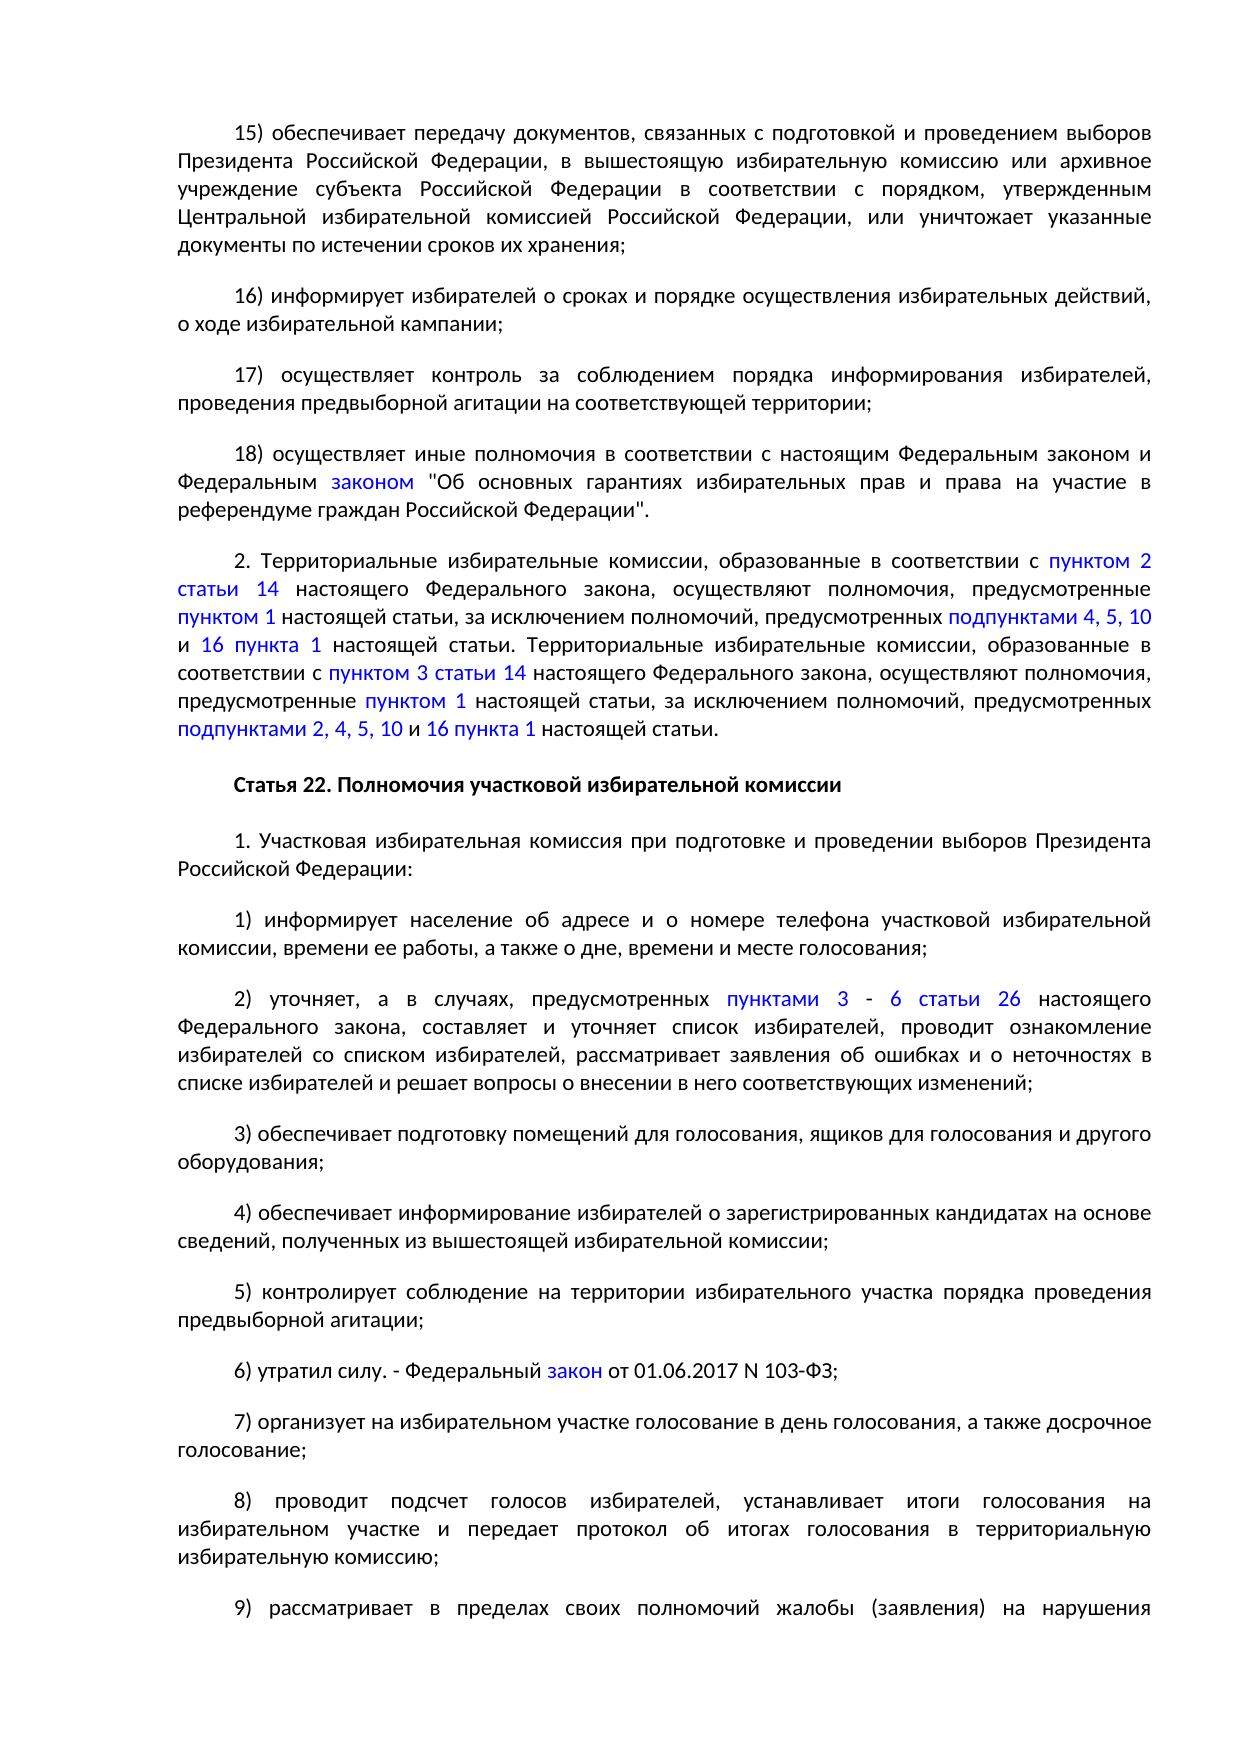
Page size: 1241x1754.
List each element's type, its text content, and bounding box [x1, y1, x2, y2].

text 1. Участковая избирательная комиссия при подготовке и проведении выборов Президента Российской Федерации: [177, 826, 1152, 882]
text 2. Территориальные избирательные комиссии, образованные в соответствии с пунктом 2 статьи 14 настоящего Федерального закона, осуществляют полномочия, предусмотренные пунктом 1 настоящей статьи, за исключением полномочий, предусмотренных подпунктами 4, 5, 10 и 16 пункта 1 настоящей статьи. Территориальные избирательные комиссии, образованные в соответствии с пунктом 3 статьи 14 настоящего Федерального закона, осуществляют полномочия, предусмотренные пунктом 1 настоящей статьи, за исключением полномочий, предусмотренных подпунктами 2, 4, 5, 10 и 16 пункта 1 настоящей статьи. [177, 546, 1152, 742]
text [177, 1593, 1152, 1621]
text 1) информирует население об адресе и о номере телефона участковой избирательной комиссии, времени ее работы, а также о дне, времени и месте голосования; [177, 905, 1152, 961]
text 17) осуществляет контроль за соблюдением порядка информирования избирателей, проведения предвыборной агитации на соответствующей территории; [177, 360, 1152, 416]
text 7) организует на избирательном участке голосование в день голосования, а также досрочное голосование; [177, 1407, 1152, 1463]
title Статья 22. Полномочия участковой избирательной комиссии [177, 770, 1152, 798]
text 18) осуществляет иные полномочия в соответствии с настоящим Федеральным законом и Федеральным законом "Об основных гарантиях избирательных прав и права на участие в референдуме граждан Российской Федерации". [177, 439, 1152, 523]
text 3) обеспечивает подготовку помещений для голосования, ящиков для голосования и другого оборудования; [177, 1119, 1152, 1175]
text 4) обеспечивает информирование избирателей о зарегистрированных кандидатах на основе сведений, полученных из вышестоящей избирательной комиссии; [177, 1198, 1152, 1254]
text 8) проводит подсчет голосов избирателей, устанавливает итоги голосования на избирательном участке и передает протокол об итогах голосования в территориальную избирательную комиссию; [177, 1486, 1152, 1570]
text 6) утратил силу. - Федеральный закон от 01.06.2017 N 103-ФЗ; [177, 1356, 1152, 1384]
text 5) контролирует соблюдение на территории избирательного участка порядка проведения предвыборной агитации; [177, 1277, 1152, 1333]
text 15) обеспечивает передачу документов, связанных с подготовкой и проведением выборов Президента Российской Федерации, в вышестоящую избирательную комиссию или архивное учреждение субъекта Российской Федерации в соответствии с порядком, утвержденным Центральной избирательной комиссией Российской Федерации, или уничтожает указанные документы по истечении сроков их хранения; [177, 118, 1152, 258]
text 16) информирует избирателей о сроках и порядке осуществления избирательных действий, о ходе избирательной кампании; [177, 281, 1152, 337]
text 2) уточняет, а в случаях, предусмотренных пунктами 3 - 6 статьи 26 настоящего Федерального закона, составляет и уточняет список избирателей, проводит ознакомление избирателей со списком избирателей, рассматривает заявления об ошибках и о неточностях в списке избирателей и решает вопросы о внесении в него соответствующих изменений; [177, 984, 1152, 1096]
